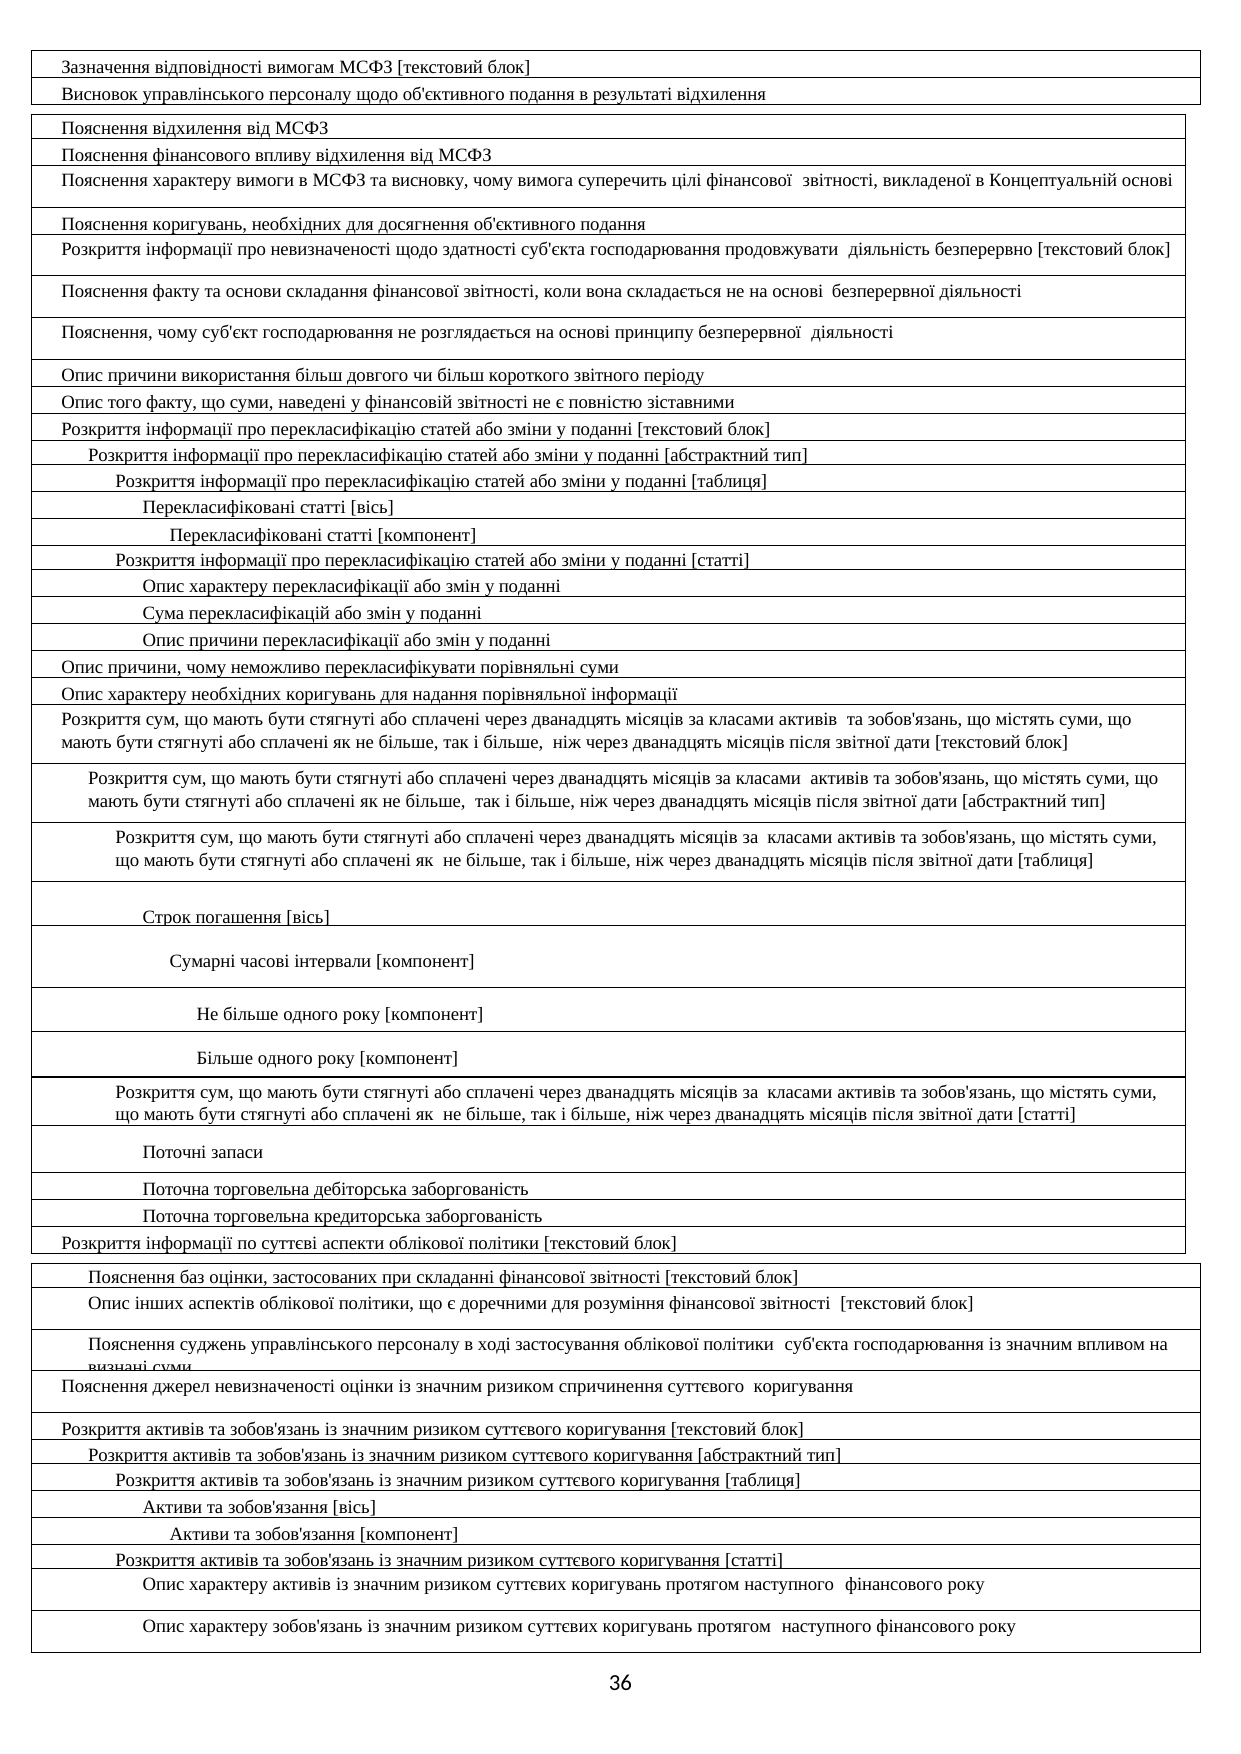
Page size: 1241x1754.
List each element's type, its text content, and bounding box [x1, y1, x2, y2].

table_cell Більше одного року [компонент] [32, 1032, 1185, 1076]
table_cell Опис причини, чому неможливо перекласифікувати порівняльні суми [32, 651, 1185, 677]
table_cell Перекласифіковані статті [вісь] [32, 492, 1185, 518]
table_cell Розкриття сум, що мають бути стягнуті або сплачені через дванадцять місяців за класами активів та зобов'язань, що містять суми, що мають бути стягнуті або сплачені як не більше, так і більше, ніж через дванадцять місяців після звітної дати [статті] [32, 1078, 1185, 1125]
table_cell Розкриття сум, що мають бути стягнуті або сплачені через дванадцять місяців за класами активів та зобов'язань, що містять суми, що мають бути стягнуті або сплачені як не більше, так і більше, ніж через дванадцять місяців після звітної дати [текстовий блок] [32, 705, 1185, 763]
table_cell Розкриття інформації про перекласифікацію статей або зміни у поданні [статті] [32, 546, 1185, 569]
table_cell Поточні запаси [32, 1126, 1185, 1172]
table_cell Пояснення суджень управлінського персоналу в ході застосування облікової політики суб'єкта господарювання із значним впливом на визнані суми [32, 1330, 1200, 1370]
table_cell Опис характеру зобов'язань із значним ризиком суттєвих коригувань протягом наступного фінансового року [32, 1611, 1200, 1652]
table_cell Розкриття сум, що мають бути стягнуті або сплачені через дванадцять місяців за класами активів та зобов'язань, що містять суми, що мають бути стягнуті або сплачені як не більше, так і більше, ніж через дванадцять місяців після звітної дати [абстрактний тип] [32, 764, 1185, 822]
table_cell Зазначення відповідності вимогам МСФЗ [текстовий блок] [32, 51, 1200, 77]
table_cell Пояснення, чому суб'єкт господарювання не розглядається на основі принципу безперервної діяльності [32, 318, 1185, 358]
table_cell Розкриття активів та зобов'язань із значним ризиком суттєвого коригування [таблиця] [32, 1464, 1200, 1490]
table_cell Розкриття активів та зобов'язань із значним ризиком суттєвого коригування [статті] [32, 1545, 1200, 1568]
table_cell Опис того факту, що суми, наведені у фінансовій звітності не є повністю зіставними [32, 387, 1185, 412]
table_cell Поточна торговельна кредиторська заборгованість [32, 1200, 1185, 1226]
table_cell Пояснення характеру вимоги в МСФЗ та висновку, чому вимога суперечить цілі фінансової звітності, викладеної в Концептуальній основі [32, 166, 1185, 207]
table_cell Розкриття інформації про невизначеності щодо здатності суб'єкта господарювання продовжувати діяльність безперервно [текстовий блок] [32, 235, 1185, 275]
table_cell Розкриття інформації про перекласифікацію статей або зміни у поданні [таблиця] [32, 465, 1185, 491]
table_cell Пояснення джерел невизначеності оцінки із значним ризиком спричинення суттєвого коригування [32, 1371, 1200, 1412]
table_cell Розкриття сум, що мають бути стягнуті або сплачені через дванадцять місяців за класами активів та зобов'язань, що містять суми, що мають бути стягнуті або сплачені як не більше, так і більше, ніж через дванадцять місяців після звітної дати [таблиця] [32, 823, 1185, 881]
table_cell Розкриття інформації про перекласифікацію статей або зміни у поданні [текстовий блок] [32, 414, 1185, 439]
table_cell Не більше одного року [компонент] [32, 988, 1185, 1031]
table_cell Строк погашення [вісь] [32, 882, 1185, 925]
table_header Пояснення баз оцінки, застосованих при складанні фінансової звітності [текстовий блок] [32, 1264, 1200, 1287]
table_cell Пояснення коригувань, необхідних для досягнення об'єктивного подання [32, 208, 1185, 233]
table_cell Опис причини використання більш довгого чи більш короткого звітного періоду [32, 360, 1185, 386]
table_cell Опис характеру перекласифікації або змін у поданні [32, 570, 1185, 596]
table_cell Опис характеру необхідних коригувань для надання порівняльної інформації [32, 678, 1185, 704]
table_cell Сумарні часові інтервали [компонент] [32, 926, 1185, 987]
table_cell Поточна торговельна дебіторська заборгованість [32, 1173, 1185, 1199]
table_cell Перекласифіковані статті [компонент] [32, 519, 1185, 544]
table_cell Розкриття активів та зобов'язань із значним ризиком суттєвого коригування [текстовий блок] [32, 1413, 1200, 1439]
table_cell Активи та зобов'язання [компонент] [32, 1518, 1200, 1544]
table_cell Пояснення фінансового впливу відхилення від МСФЗ [32, 139, 1185, 165]
table_cell Опис характеру активів із значним ризиком суттєвих коригувань протягом наступного фінансового року [32, 1569, 1200, 1610]
table_cell Пояснення факту та основи складання фінансової звітності, коли вона складається не на основі безперервної діяльності [32, 276, 1185, 317]
table_cell Активи та зобов'язання [вісь] [32, 1491, 1200, 1517]
table_cell Сума перекласифікацій або змін у поданні [32, 597, 1185, 623]
table_cell Розкриття інформації по суттєві аспекти облікової політики [текстовий блок] [32, 1227, 1185, 1253]
table_header Пояснення відхилення від МСФЗ [32, 115, 1185, 138]
table_cell Опис інших аспектів облікової політики, що є доречними для розуміння фінансової звітності [текстовий блок] [32, 1288, 1200, 1329]
table_cell Розкриття активів та зобов'язань із значним ризиком суттєвого коригування [абстрактний тип] [32, 1440, 1200, 1463]
table_cell Розкриття інформації про перекласифікацію статей або зміни у поданні [абстрактний тип] [32, 441, 1185, 464]
table_cell Опис причини перекласифікації або змін у поданні [32, 624, 1185, 650]
table_cell Висновок управлінського персоналу щодо об'єктивного подання в результаті відхилення [32, 78, 1200, 104]
